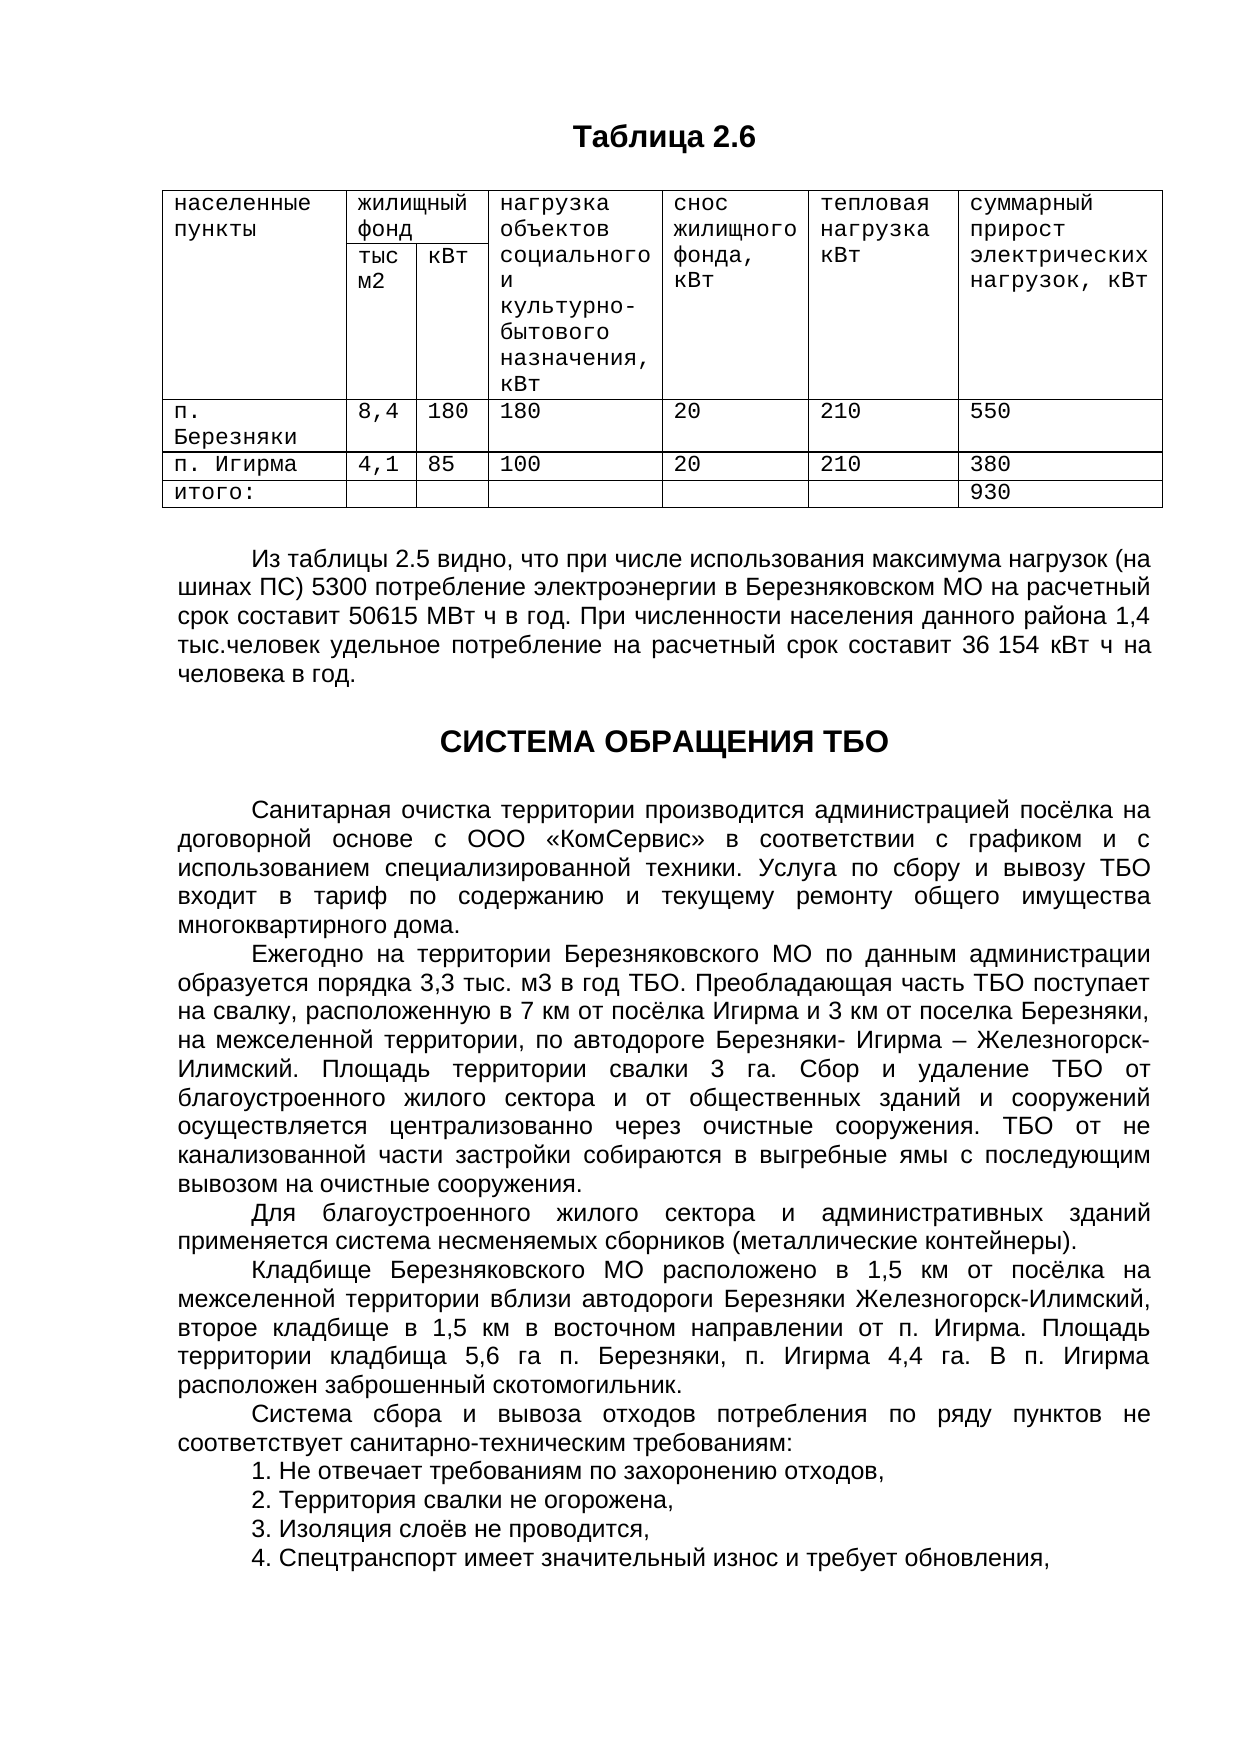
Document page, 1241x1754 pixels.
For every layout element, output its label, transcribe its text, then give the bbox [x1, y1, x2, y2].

text Из таблицы 2.5 видно, что при числе использования максимума нагрузок (на шинах ПС) 5300 потребление электроэнергии в Березняковском МО на расчетный срок составит 50615 МВт ч в год. При численности населения данного района 1,4 тыс.человек удельное потребление на расчетный срок составит 36 154 кВт ч на человека в год. [177, 543, 1152, 687]
text Санитарная очистка территории производится администрацией посёлка на договорной основе с ООО «КомСервис» в соответствии с графиком и с использованием специализированной техники. Услуга по сбору и вывозу ТБО входит в тариф по содержанию и текущему ремонту общего имущества многоквартирного дома. [177, 795, 1152, 939]
text 3. Изоляция слоёв не проводится, [177, 1514, 1152, 1543]
table_cell 930 [959, 481, 1162, 507]
table_cell 180 [417, 400, 488, 451]
table_header жилищный фонд [347, 191, 488, 243]
table_cell п. Игирма [163, 453, 346, 479]
table_cell итого: [163, 481, 346, 507]
text Система сбора и вывоза отходов потребления по ряду пунктов не соответствует санитарно-техническим требованиям: [177, 1399, 1152, 1456]
table_cell 85 [417, 453, 488, 479]
table_cell п. Березняки [163, 400, 346, 451]
table_cell тыс м2 [347, 244, 416, 398]
text Для благоустроенного жилого сектора и административных зданий применяется система несменяемых сборников (металлические контейнеры). [177, 1198, 1152, 1255]
table_cell 210 [809, 400, 958, 451]
table_cell [663, 481, 808, 507]
table_cell [417, 481, 488, 507]
table_cell кВт [417, 244, 488, 398]
table_cell [489, 481, 662, 507]
text Таблица 2.6 [177, 118, 1152, 154]
table_cell 100 [489, 453, 662, 479]
table_cell 20 [663, 453, 808, 479]
text СИСТЕМА ОБРАЩЕНИЯ ТБО [177, 723, 1152, 759]
text 1. Не отвечает требованиям по захоронению отходов, [177, 1456, 1152, 1485]
text 4. Спецтранспорт имеет значительный износ и требует обновления, [177, 1543, 1152, 1571]
table_cell [347, 481, 416, 507]
table_cell 550 [959, 400, 1162, 451]
text Кладбище Березняковского МО расположено в 1,5 км от посёлка на межселенной территории вблизи автодороги Березняки Железногорск-Илимский, второе кладбище в 1,5 км в восточном направлении от п. Игирма. Площадь территории кладбища 5,6 га п. Березняки, п. Игирма 4,4 га. В п. Игирма расположен заброшенный скотомогильник. [177, 1255, 1152, 1399]
table_cell 8,4 [347, 400, 416, 451]
table_header суммарный прирост электрических нагрузок, кВт [959, 191, 1162, 398]
table_cell 380 [959, 453, 1162, 479]
table_cell 210 [809, 453, 958, 479]
table_cell 180 [489, 400, 662, 451]
table_header нагрузка объектов социального и культурно- бытового назначения, кВт [489, 191, 662, 398]
table_header населенные пункты [163, 191, 346, 398]
text Ежегодно на территории Березняковского МО по данным администрации образуется порядка 3,3 тыс. м3 в год ТБО. Преобладающая часть ТБО поступает на свалку, расположенную в 7 км от посёлка Игирма и 3 км от поселка Березняки, на межселенной территории, по автодороге Березняки- Игирма – Железногорск-Илимский. Площадь территории свалки 3 га. Сбор и удаление ТБО от благоустроенного жилого сектора и от общественных зданий и сооружений осуществляется централизованно через очистные сооружения. ТБО от не канализованной части застройки собираются в выгребные ямы с последующим вывозом на очистные сооружения. [177, 939, 1152, 1198]
table_cell [809, 481, 958, 507]
table_cell 4,1 [347, 453, 416, 479]
text 2. Территория свалки не огорожена, [177, 1485, 1152, 1514]
table_cell 20 [663, 400, 808, 451]
table_header тепловая нагрузка кВт [809, 191, 958, 398]
table_header снос жилищного фонда, кВт [663, 191, 808, 398]
